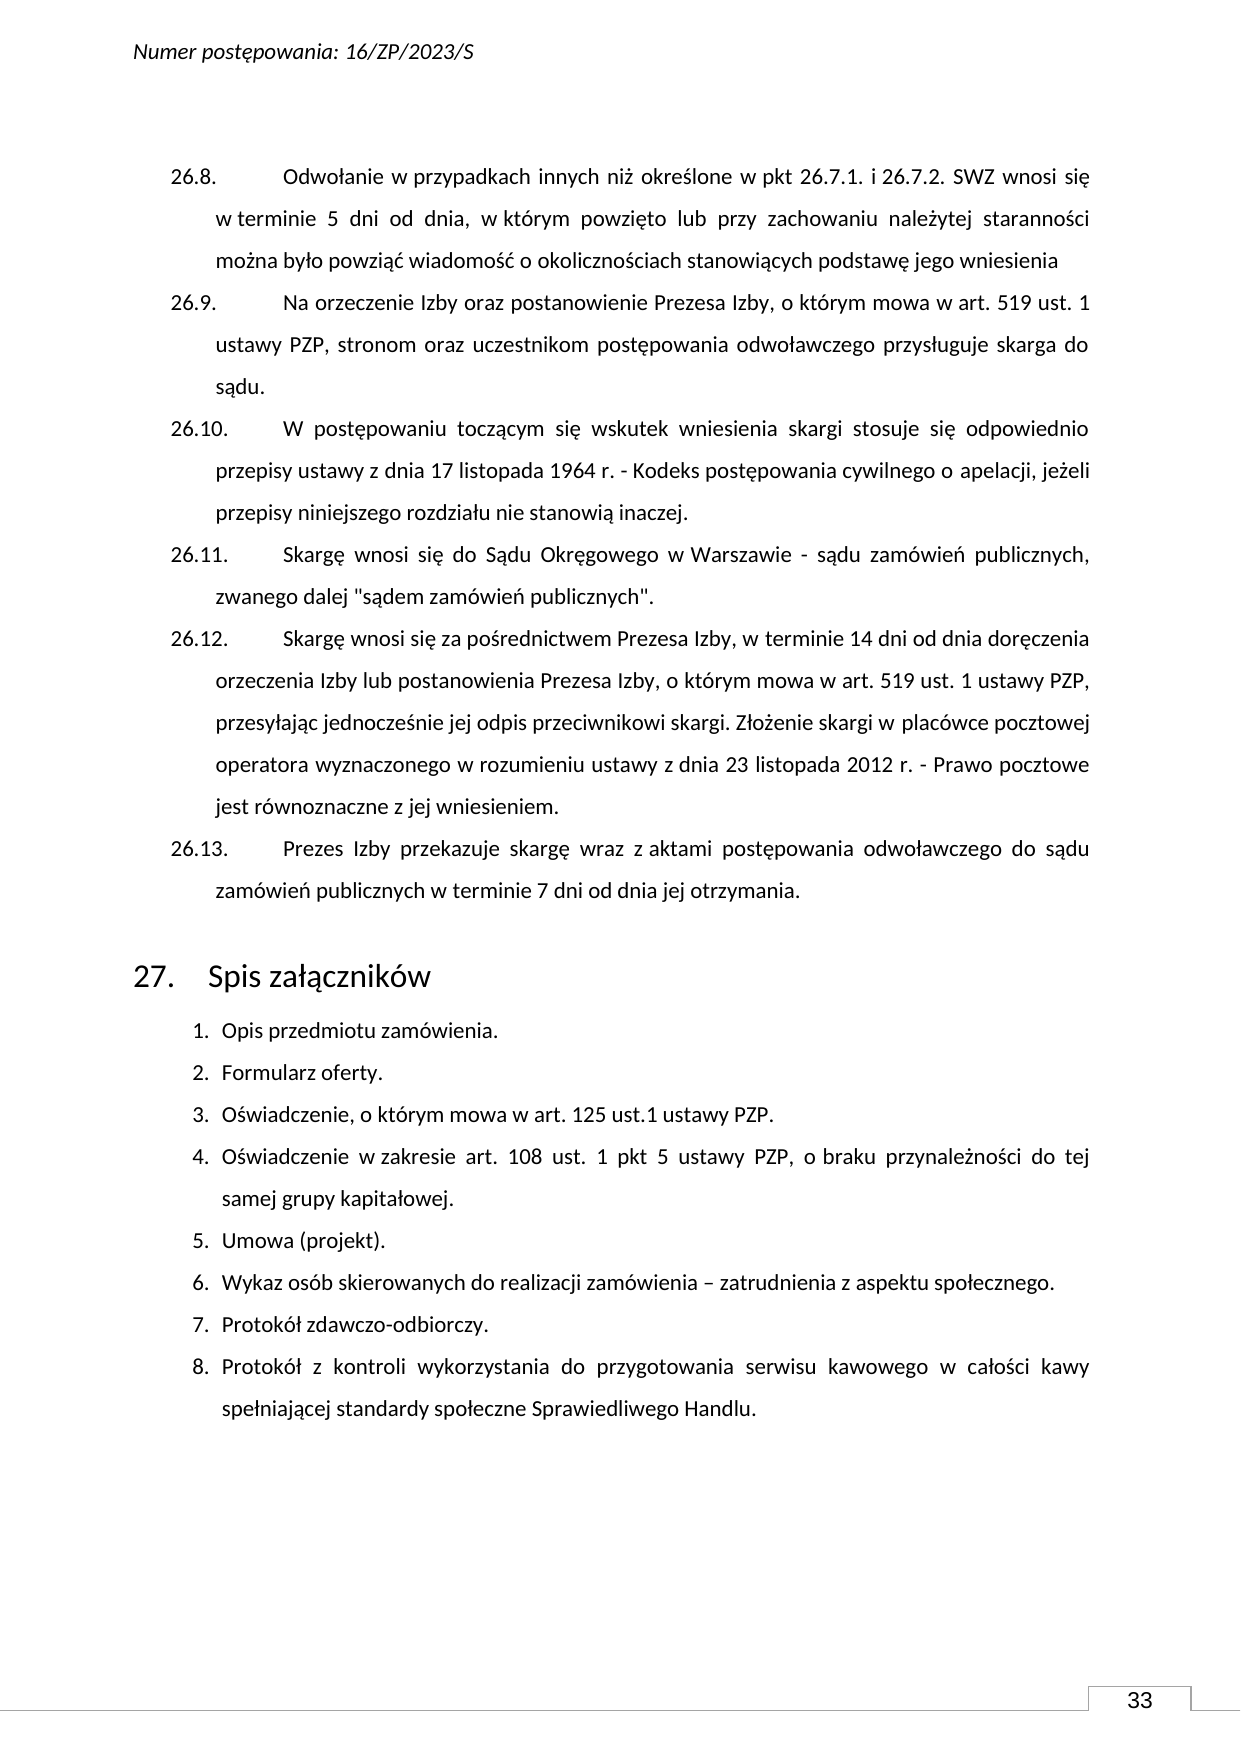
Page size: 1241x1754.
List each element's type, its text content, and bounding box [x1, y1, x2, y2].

list Skargę wnosi się za pośrednictwem Prezesa Izby, w terminie 14 dni od dnia doręczenia orzeczenia Izby lub postanowienia Prezesa Izby, o którym mowa w art. 519 ust. 1 ustawy PZP, przesyłając jednocześnie jej odpis przeciwnikowi skargi. Złożenie skargi w placówce pocztowej operatora wyznaczonego w rozumieniu ustawy z dnia 23 listopada 2012 r. - Prawo pocztowe jest równoznaczne z jej wniesieniem. [170, 624, 1090, 820]
list W postępowaniu toczącym się wskutek wniesienia skargi stosuje się odpowiednio przepisy ustawy z dnia 17 listopada 1964 r. - Kodeks postępowania cywilnego o apelacji, jeżeli przepisy niniejszego rozdziału nie stanowią inaczej. [170, 414, 1090, 526]
list Na orzeczenie Izby oraz postanowienie Prezesa Izby, o którym mowa w art. 519 ust. 1 ustawy PZP, stronom oraz uczestnikom postępowania odwoławczego przysługuje skarga do sądu. [170, 288, 1090, 400]
list Odwołanie w przypadkach innych niż określone w pkt 26.7.1. i 26.7.2. SWZ wnosi się w terminie 5 dni od dnia, w którym powzięto lub przy zachowaniu należytej staranności można było powziąć wiadomość o okolicznościach stanowiących podstawę jego wniesienia [170, 162, 1090, 274]
list Protokół z kontroli wykorzystania do przygotowania serwisu kawowego w całości kawy spełniającej standardy społeczne Sprawiedliwego Handlu. [192, 1352, 1090, 1422]
list Formularz oferty. [192, 1058, 1090, 1087]
list Opis przedmiotu zamówienia. [192, 1017, 1090, 1044]
subtitle Spis załączników [133, 956, 1090, 996]
list Oświadczenie w zakresie art. 108 ust. 1 pkt 5 ustawy PZP, o braku przynależności do tej samej grupy kapitałowej. [192, 1142, 1090, 1212]
list Protokół zdawczo-odbiorczy. [192, 1310, 1090, 1338]
list Skargę wnosi się do Sądu Okręgowego w Warszawie - sądu zamówień publicznych, zwanego dalej "sądem zamówień publicznych". [170, 540, 1090, 610]
list Wykaz osób skierowanych do realizacji zamówienia – zatrudnienia z aspektu społecznego. [192, 1268, 1090, 1296]
list Prezes Izby przekazuje skargę wraz z aktami postępowania odwoławczego do sądu zamówień publicznych w terminie 7 dni od dnia jej otrzymania. [170, 834, 1090, 904]
list Umowa (projekt). [192, 1226, 1090, 1254]
list Oświadczenie, o którym mowa w art. 125 ust.1 ustawy PZP. [192, 1101, 1090, 1128]
